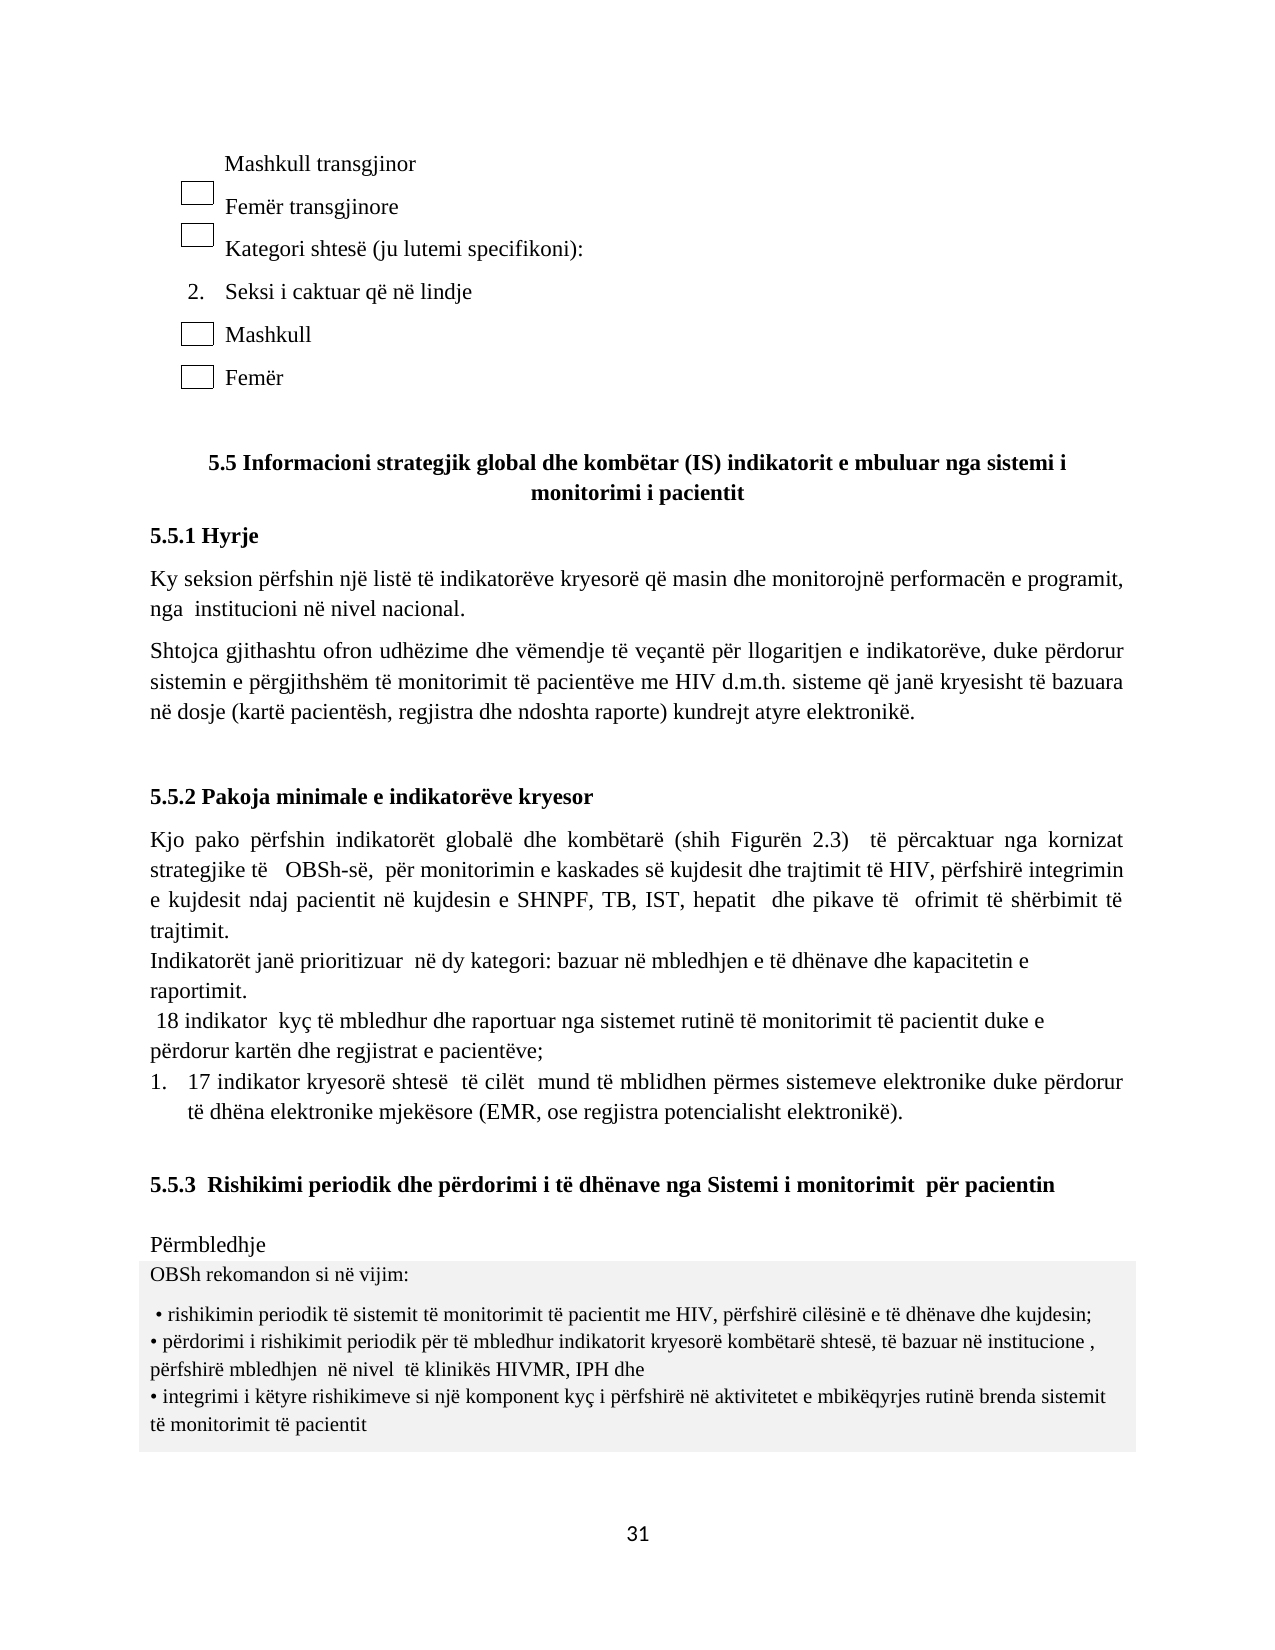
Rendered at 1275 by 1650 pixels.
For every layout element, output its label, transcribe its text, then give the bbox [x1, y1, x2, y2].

text Ky seksion përfshin një listë të indikatorëve kryesorë që masin dhe monitorojnë performacën e programit, nga institucioni në nivel nacional. [150, 564, 1125, 621]
table_header OBSh rekomandon si në vijim: • rishikimin periodik të sistemit të monitorimit të pacientit me HIV, përfshirë cilësinë e të dhënave dhe kujdesin; • përdorimi i rishikimit periodik për të mbledhur indikatorit kryesorë kombëtarë shtesë, të bazuar në institucione , përfshirë mbledhjen në nivel të klinikës HIVMR, IPH dhe • integrimi i këtyre rishikimeve si një komponent kyç i përfshirë në aktivitetet e mbikëqyrjes rutinë brenda sistemit të monitorimit të pacientit [139, 1261, 1136, 1452]
text 18 indikator kyç të mbledhur dhe raportuar nga sistemet rutinë të monitorimit të pacientit duke e përdorur kartën dhe regjistrat e pacientëve; [150, 1007, 1125, 1064]
text 5.5.3 Rishikimi periodik dhe përdorimi i të dhënave nga Sistemi i monitorimit për pacientin [150, 1171, 1125, 1197]
text Femër transgjinore [150, 193, 1125, 219]
text Indikatorët janë prioritizuar në dy kategori: bazuar në mbledhjen e të dhënave dhe kapacitetin e raportimit. [150, 947, 1125, 1003]
text Mashkull transgjinor [150, 150, 1125, 176]
text Shtojca gjithashtu ofron udhëzime dhe vëmendje të veçantë për llogaritjen e indikatorëve, duke përdorur sistemin e përgjithshëm të monitorimit të pacientëve me HIV d.m.th. sisteme që janë kryesisht të bazuara në dosje (kartë pacientësh, regjistra dhe ndoshta raporte) kundrejt atyre elektronikë. [150, 637, 1125, 724]
text Kjo pako përfshin indikatorët globalë dhe kombëtarë (shih Figurën 2.3) të përcaktuar nga kornizat strategjike të OBSh-së, për monitorimin e kaskades së kujdesit dhe trajtimit të HIV, përfshirë integrimin e kujdesit ndaj pacientit në kujdesin e SHNPF, TB, IST, hepatit dhe pikave të ofrimit të shërbimit të trajtimit. [150, 826, 1125, 943]
text 5.5.1 Hyrje [150, 522, 1125, 548]
text Përmbledhje [150, 1201, 1125, 1258]
text Kategori shtesë (ju lutemi specifikoni): [150, 235, 1125, 262]
text Femër [150, 363, 1125, 390]
text Mashkull [150, 321, 1125, 347]
list Seksi i caktuar që në lindje [187, 278, 1125, 304]
text 5.5 Informacioni strategjik global dhe kombëtar (IS) indikatorit e mbuluar nga sistemi i monitorimi i pacientit [150, 449, 1125, 506]
text 5.5.2 Pakoja minimale e indikatorëve kryesor [150, 783, 1125, 810]
list 17 indikator kryesorë shtesë të cilët mund të mblidhen përmes sistemeve elektronike duke përdorur të dhëna elektronike mjekësore (EMR, ose regjistra potencialisht elektronikë). [150, 1068, 1125, 1124]
